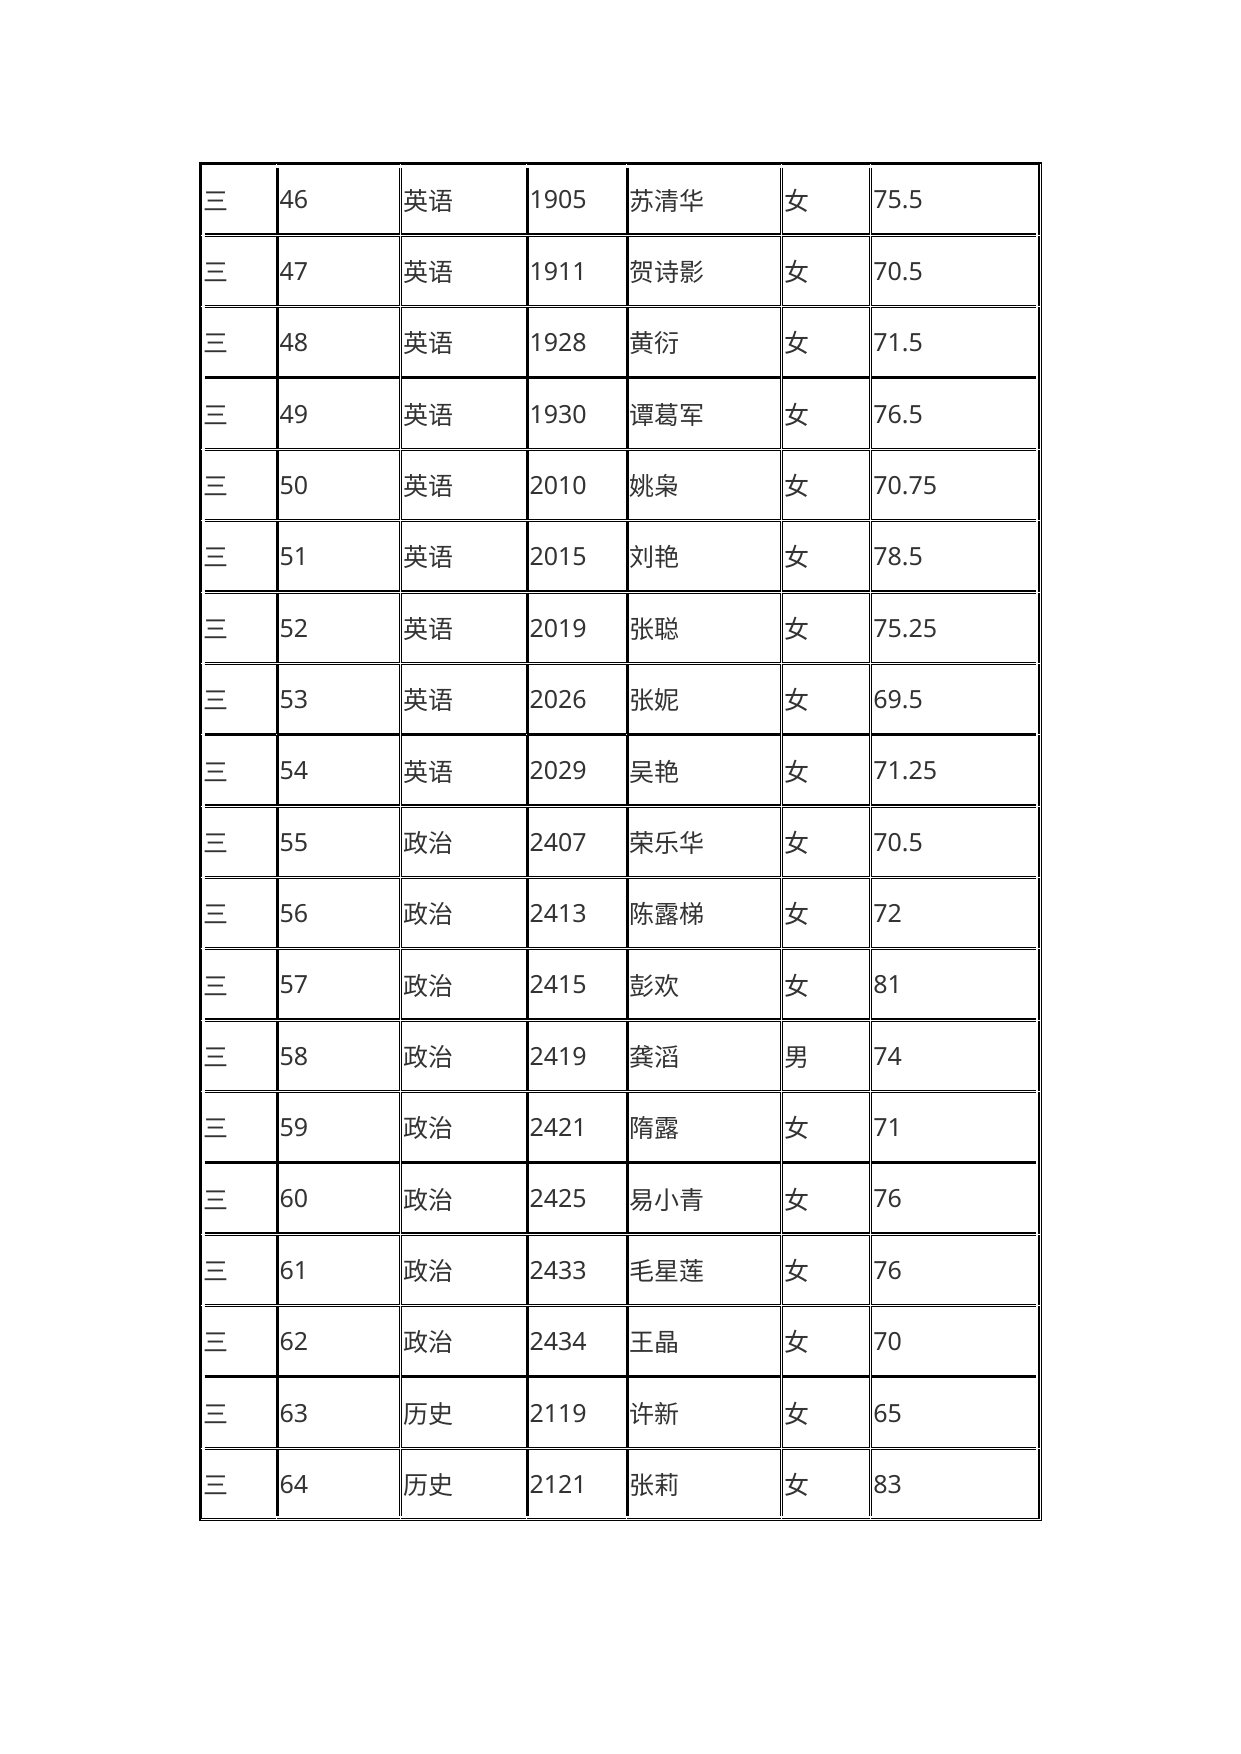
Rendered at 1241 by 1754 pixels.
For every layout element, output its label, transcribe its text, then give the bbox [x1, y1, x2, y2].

table_cell 女 [783, 594, 869, 661]
table_cell 英语 [402, 736, 526, 804]
table_cell 女 [782, 165, 871, 233]
table_cell 55 [279, 808, 399, 876]
table_cell 1911 [529, 237, 626, 305]
table_cell 姚枭 [629, 451, 780, 519]
table_cell 三 [201, 876, 277, 947]
table_cell 50 [279, 451, 399, 519]
table_cell 陈露梯 [629, 879, 780, 947]
table_cell 女 [783, 237, 869, 305]
table_cell 政治 [402, 1236, 526, 1304]
table_cell 英语 [402, 522, 526, 590]
table_cell 英语 [402, 594, 526, 661]
table_cell 政治 [402, 1093, 526, 1161]
table_cell 毛星莲 [629, 1236, 780, 1304]
table_cell 女 [783, 451, 869, 519]
table_cell 47 [279, 237, 399, 305]
table_cell 女 [783, 665, 869, 733]
table_cell 75.25 [872, 590, 1039, 661]
table_cell 2415 [529, 950, 626, 1018]
table_cell 政治 [402, 1164, 526, 1232]
table_cell 许新 [629, 1378, 780, 1446]
table_cell 60 [279, 1164, 399, 1232]
table_cell 女 [783, 1164, 869, 1232]
table_cell 政治 [402, 879, 526, 947]
table_cell 政治 [402, 1022, 526, 1089]
table_cell 隋露 [629, 1093, 780, 1161]
table_cell 2407 [529, 808, 626, 876]
table_cell 刘艳 [629, 522, 780, 590]
table_cell 三 [202, 1090, 276, 1161]
table_cell 女 [783, 808, 869, 876]
table_cell 政治 [402, 950, 526, 1018]
table_cell 63 [279, 1378, 399, 1446]
table_cell 65 [872, 1375, 1038, 1446]
table_cell 2026 [529, 665, 626, 733]
table_cell 71.5 [871, 305, 1040, 376]
table_cell 53 [279, 665, 399, 733]
table_cell 英语 [402, 451, 526, 519]
table_cell 1930 [529, 379, 626, 447]
table_cell 三 [201, 305, 277, 376]
table_cell 83 [871, 1446, 1039, 1518]
table_cell 61 [279, 1236, 399, 1304]
table_cell 女 [783, 1093, 869, 1161]
table_cell 历史 [401, 1450, 527, 1518]
table_cell 苏清华 [627, 165, 782, 233]
table_cell 59 [279, 1093, 399, 1161]
table_cell 1928 [529, 308, 626, 376]
table_cell 64 [277, 1450, 401, 1518]
table_cell 男 [783, 1022, 869, 1089]
table_cell 70.75 [872, 448, 1039, 519]
table_cell 英语 [402, 379, 526, 447]
table_cell 女 [783, 1378, 869, 1446]
table_cell 三 [202, 376, 276, 447]
table_cell 57 [279, 950, 399, 1018]
table_cell 51 [279, 522, 399, 590]
table_cell 三 [202, 661, 276, 733]
table_cell 2425 [529, 1164, 626, 1232]
table_cell 46 [277, 165, 401, 233]
table_cell 三 [202, 233, 276, 305]
table_cell 女 [783, 1236, 869, 1304]
table_cell 三 [201, 1304, 277, 1375]
table_cell 谭葛军 [629, 379, 780, 447]
table_cell 彭欢 [629, 950, 780, 1018]
table_cell 三 [201, 947, 277, 1018]
table_cell 2121 [527, 1450, 627, 1518]
table_cell 62 [279, 1307, 399, 1375]
table_cell 女 [783, 522, 869, 590]
table_cell 龚滔 [629, 1022, 780, 1089]
table_cell 2019 [529, 594, 626, 661]
table_cell 2010 [529, 451, 626, 519]
table_cell 三 [202, 590, 276, 661]
table_cell 女 [783, 879, 869, 947]
table_cell 贺诗影 [629, 237, 780, 305]
table_cell 三 [202, 448, 276, 519]
table_cell 2029 [529, 736, 626, 804]
table_cell 72 [871, 876, 1040, 947]
table_cell 69.5 [872, 661, 1039, 733]
table_cell 71.25 [872, 733, 1040, 804]
table_cell 黄衍 [629, 308, 780, 376]
table_cell 历史 [402, 1378, 526, 1446]
table_cell 2421 [529, 1093, 626, 1161]
table_cell 政治 [402, 1307, 526, 1375]
table_cell 女 [783, 950, 869, 1018]
table_cell 70.5 [872, 233, 1039, 305]
table_cell 75.5 [871, 165, 1038, 233]
table_cell 英语 [402, 665, 526, 733]
table_cell 女 [783, 379, 869, 447]
table_cell 三 [202, 1232, 276, 1304]
table_cell 70.5 [872, 804, 1039, 876]
table_cell 54 [279, 736, 399, 804]
table_cell 荣乐华 [629, 808, 780, 876]
table_cell 76 [872, 1161, 1038, 1232]
table_cell 张莉 [627, 1450, 782, 1518]
table_cell 49 [279, 379, 399, 447]
table_cell 2015 [529, 522, 626, 590]
table_cell 英语 [402, 308, 526, 376]
table_cell 三 [201, 519, 277, 590]
table_cell 女 [782, 1450, 871, 1518]
table_cell 2419 [529, 1022, 626, 1089]
table_cell 政治 [402, 808, 526, 876]
table_cell 2413 [529, 879, 626, 947]
table_cell 王晶 [629, 1307, 780, 1375]
table_cell 英语 [402, 237, 526, 305]
table_cell 52 [279, 594, 399, 661]
table_cell 三 [202, 1018, 276, 1089]
table_cell 张妮 [629, 665, 780, 733]
table_cell 女 [783, 1307, 869, 1375]
table_cell 三 [202, 1446, 277, 1518]
table_cell 76 [872, 1232, 1039, 1304]
table_cell 81 [871, 947, 1040, 1018]
table_cell 三 [202, 1375, 276, 1446]
table_cell 2433 [529, 1236, 626, 1304]
table_cell 吴艳 [629, 736, 780, 804]
table_cell 71 [872, 1090, 1039, 1161]
table_cell 三 [201, 733, 276, 804]
table_cell 女 [783, 736, 869, 804]
table_cell 1905 [527, 164, 627, 233]
table_cell 三 [202, 164, 277, 233]
table_cell 女 [783, 308, 869, 376]
table_cell 三 [202, 1161, 276, 1232]
table_cell 56 [279, 879, 399, 947]
table_cell 76.5 [872, 376, 1038, 447]
table_cell 58 [279, 1022, 399, 1089]
table_cell 张聪 [629, 594, 780, 661]
table_cell 英语 [401, 164, 527, 233]
table_cell 2434 [529, 1307, 626, 1375]
table_cell 三 [202, 804, 276, 876]
table_cell 78.5 [871, 519, 1040, 590]
table_cell 48 [279, 308, 399, 376]
table_cell 74 [872, 1018, 1039, 1089]
table_cell 70 [871, 1304, 1040, 1375]
table_cell 2119 [529, 1378, 626, 1446]
table_cell 易小青 [629, 1164, 780, 1232]
